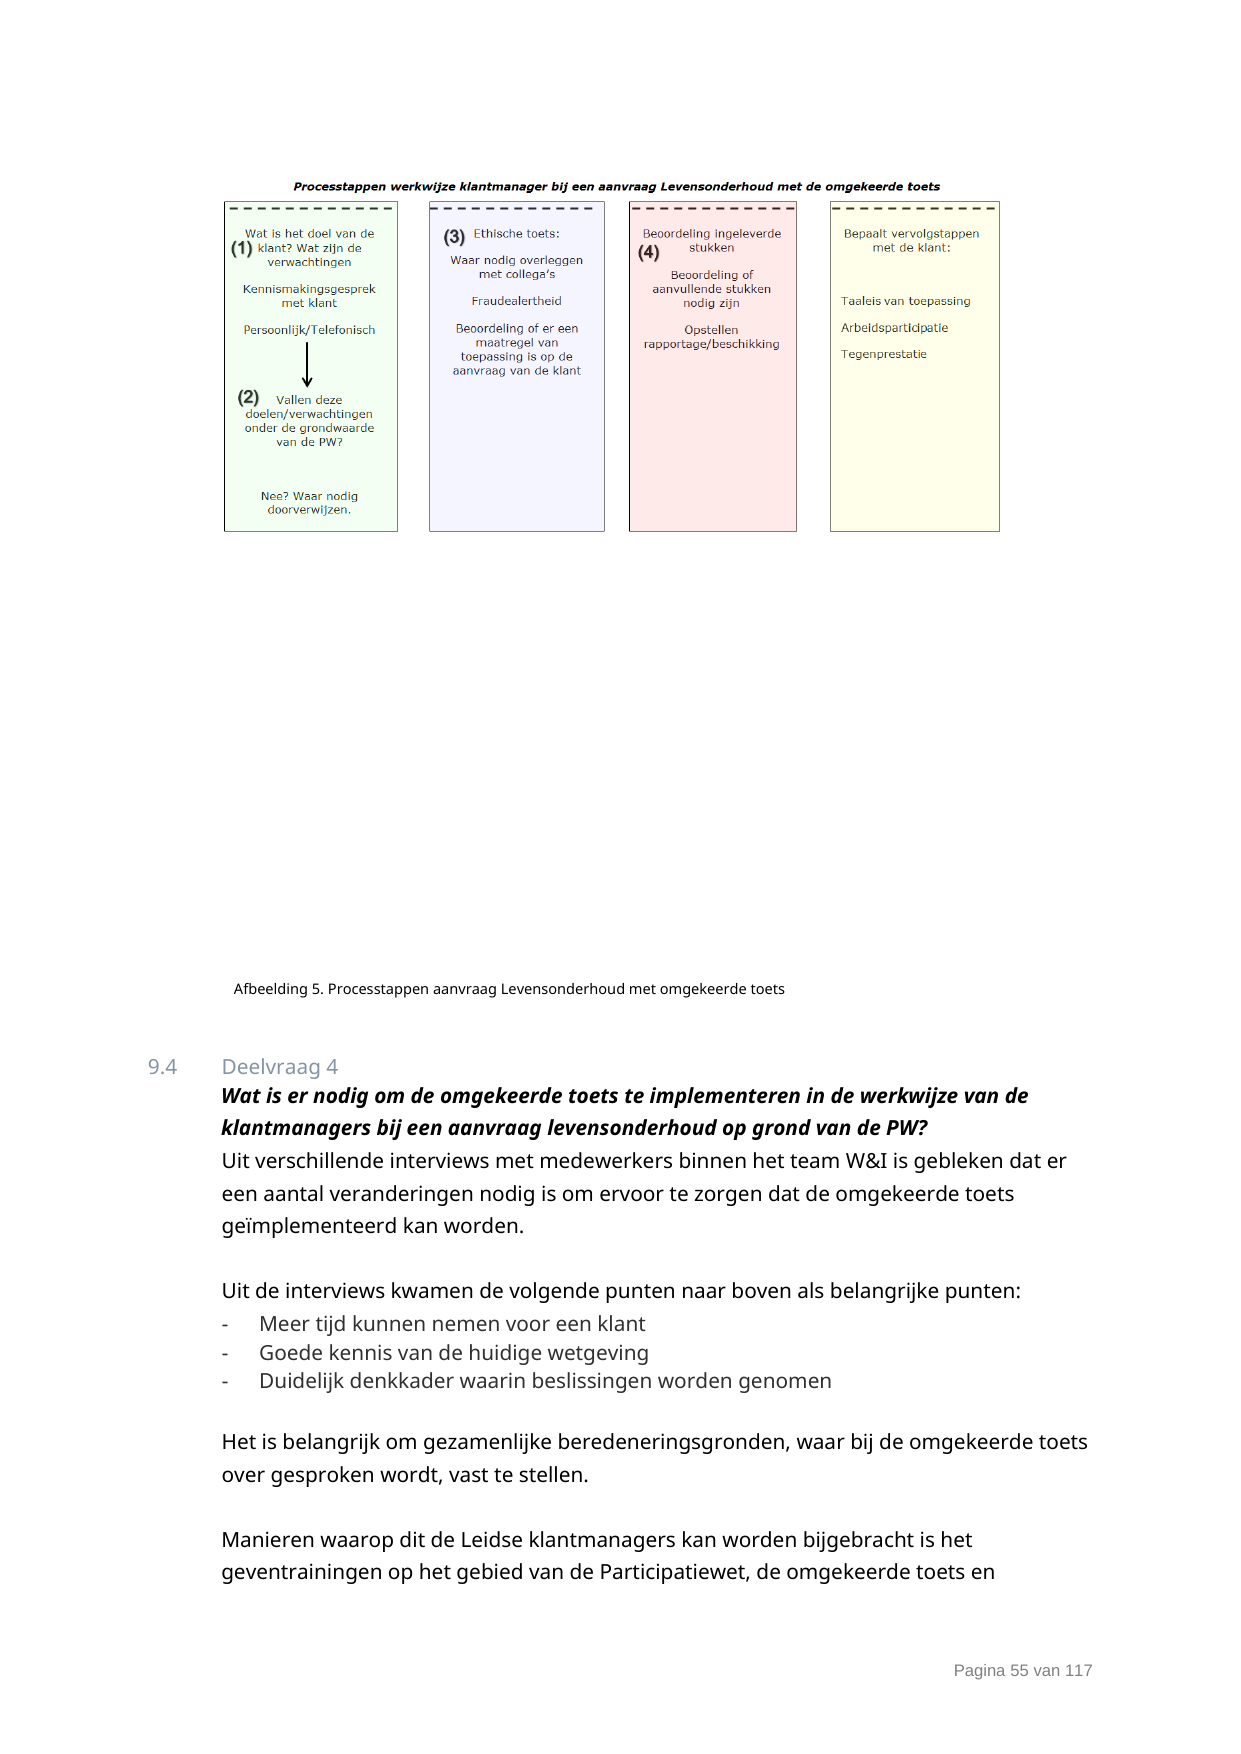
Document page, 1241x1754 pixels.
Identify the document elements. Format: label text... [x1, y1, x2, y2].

picture [219, 163, 1024, 547]
text Uit verschillende interviews met medewerkers binnen het team W&I is gebleken dat er een aantal veranderingen nodig is om ervoor te zorgen dat de omgekeerde toets geïmplementeerd kan worden. [221, 1146, 1093, 1240]
text Het is belangrijk om gezamenlijke beredeneringsgronden, waar bij de omgekeerde toets over gesproken wordt, vast te stellen. [221, 1427, 1093, 1488]
list Meer tijd kunnen nemen voor een klant [221, 1309, 1093, 1338]
list Goede kennis van de huidige wetgeving [221, 1338, 1093, 1366]
text Wat is er nodig om de omgekeerde toets te implementeren in de werkwijze van de klantmanagers bij een aanvraag levensonderhoud op grond van de PW? [221, 1081, 1093, 1142]
subtitle 9.4 Deelvraag 4 [148, 1052, 1093, 1081]
list Duidelijk denkkader waarin beslissingen worden genomen [221, 1366, 1093, 1394]
text Uit de interviews kwamen de volgende punten naar boven als belangrijke punten: [221, 1277, 1093, 1305]
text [221, 1525, 1093, 1586]
